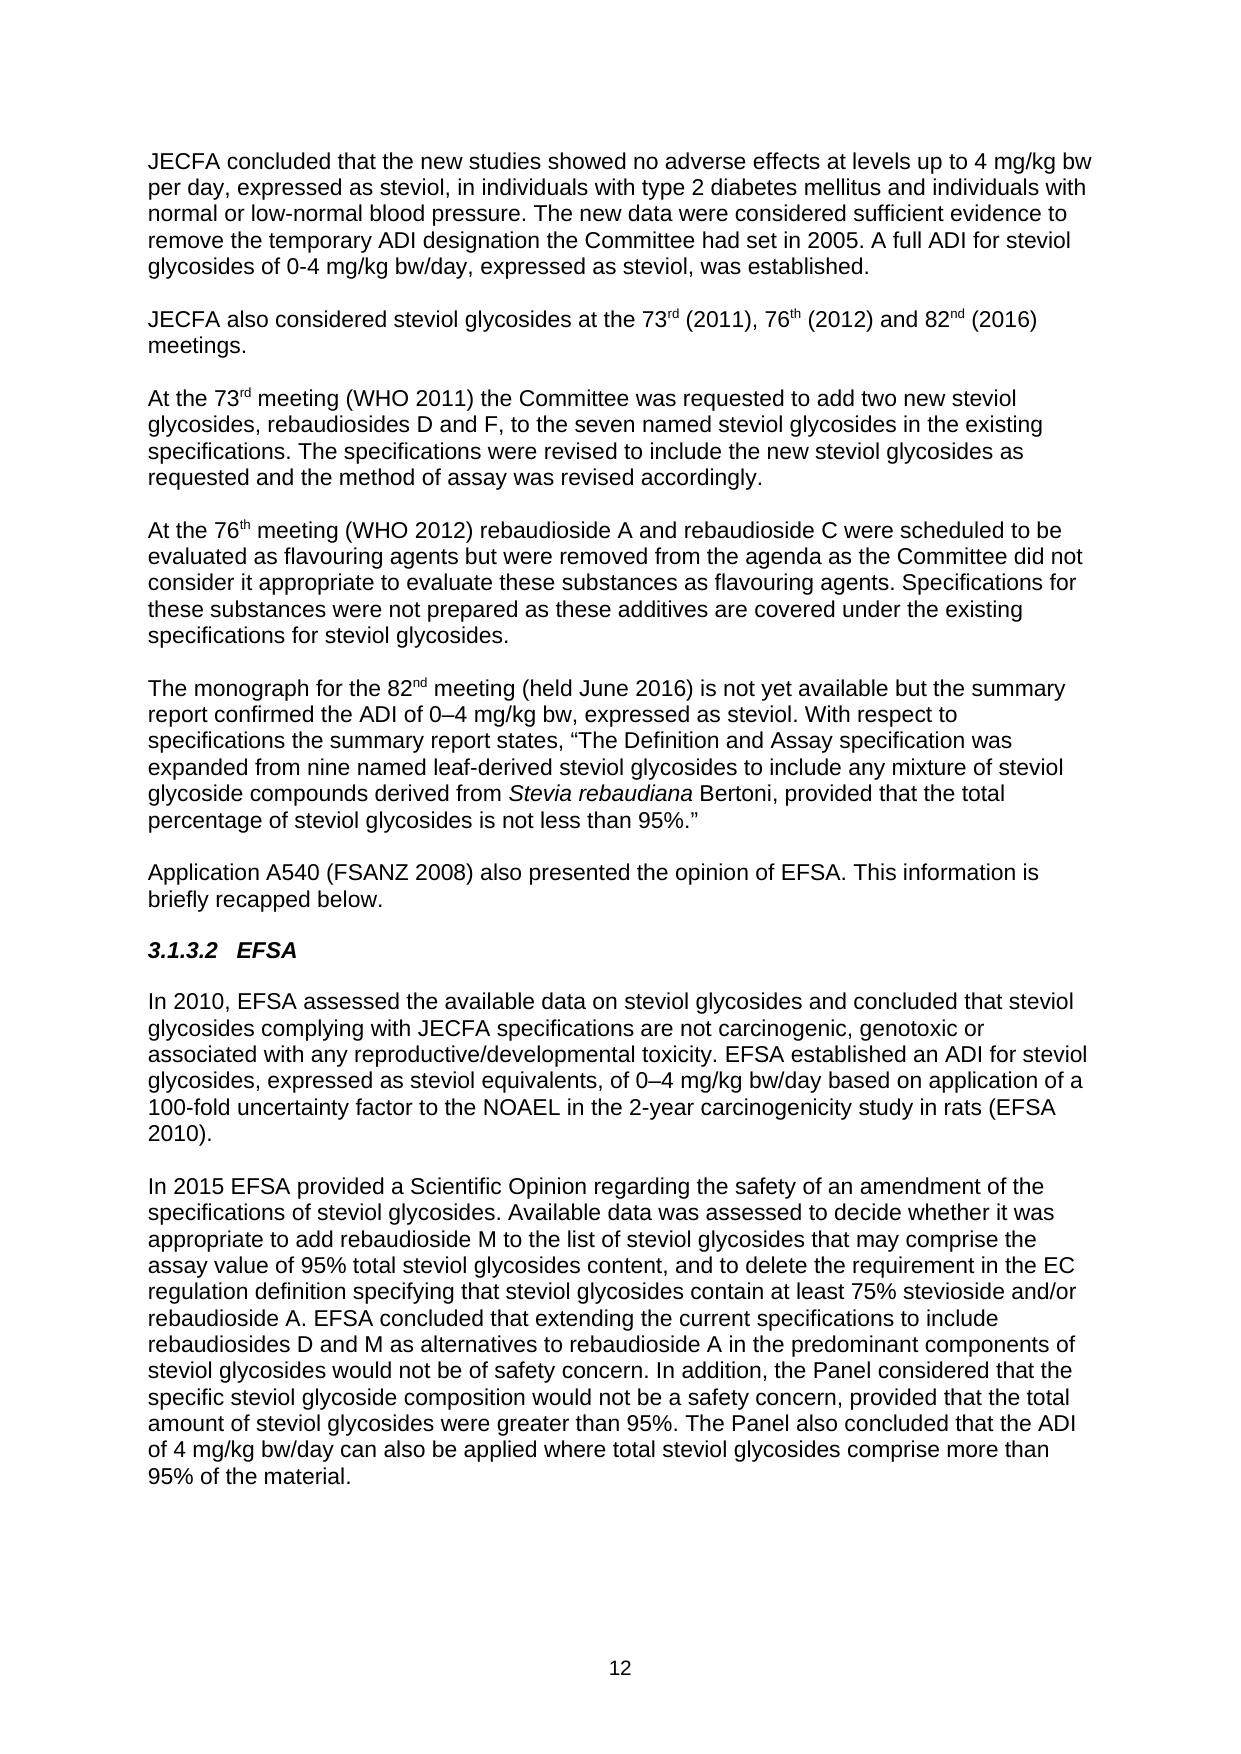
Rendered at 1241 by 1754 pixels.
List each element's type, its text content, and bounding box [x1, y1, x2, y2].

text At the 76th meeting (WHO 2012) rebaudioside A and rebaudioside C were scheduled to be evaluated as flavouring agents but were removed from the agenda as the Committee did not consider it appropriate to evaluate these substances as flavouring agents. Specifications for these substances were not prepared as these additives are covered under the existing specifications for steviol glycosides. [148, 517, 1092, 648]
text JECFA also considered steviol glycosides at the 73rd (2011), 76th (2012) and 82nd (2016) meetings. [148, 306, 1092, 358]
text In 2015 EFSA provided a Scientific Opinion regarding the safety of an amendment of the specifications of steviol glycosides. Available data was assessed to decide whether it was appropriate to add rebaudioside M to the list of steviol glycosides that may comprise the assay value of 95% total steviol glycosides content, and to delete the requirement in the EC regulation definition specifying that steviol glycosides contain at least 75% stevioside and/or rebaudioside A. EFSA concluded that extending the current specifications to include rebaudiosides D and M as alternatives to rebaudioside A in the predominant components of steviol glycosides would not be of safety concern. In addition, the Panel considered that the specific steviol glycoside composition would not be a safety concern, provided that the total amount of steviol glycosides were greater than 95%. The Panel also concluded that the ADI of 4 mg/kg bw/day can also be applied where total steviol glycosides comprise more than 95% of the material. [148, 1173, 1092, 1489]
text At the 73rd meeting (WHO 2011) the Committee was requested to add two new steviol glycosides, rebaudiosides D and F, to the seven named steviol glycosides in the existing specifications. The specifications were revised to include the new steviol glycosides as requested and the method of assay was revised accordingly. [148, 385, 1092, 490]
subtitle 3.1.3.2 EFSA [148, 937, 1092, 963]
text JECFA concluded that the new studies showed no adverse effects at levels up to 4 mg/kg bw per day, expressed as steviol, in individuals with type 2 diabetes mellitus and individuals with normal or low-normal blood pressure. The new data were considered sufficient evidence to remove the temporary ADI designation the Committee had set in 2005. A full ADI for steviol glycosides of 0-4 mg/kg bw/day, expressed as steviol, was established. [148, 148, 1107, 279]
text Application A540 (FSANZ 2008) also presented the opinion of EFSA. This information is briefly recapped below. [148, 859, 1092, 912]
text In 2010, EFSA assessed the available data on steviol glycosides and concluded that steviol glycosides complying with JECFA specifications are not carcinogenic, genotoxic or associated with any reproductive/developmental toxicity. EFSA established an ADI for steviol glycosides, expressed as steviol equivalents, of 0–4 mg/kg bw/day based on application of a 100-fold uncertainty factor to the NOAEL in the 2-year carcinogenicity study in rats (EFSA 2010). [148, 988, 1092, 1146]
text The monograph for the 82nd meeting (held June 2016) is not yet available but the summary report confirmed the ADI of 0–4 mg/kg bw, expressed as steviol. With respect to specifications the summary report states, “The Definition and Assay specification was expanded from nine named leaf-derived steviol glycosides to include any mixture of steviol glycoside compounds derived from Stevia rebaudiana Bertoni, provided that the total percentage of steviol glycosides is not less than 95%.” [148, 675, 1092, 833]
